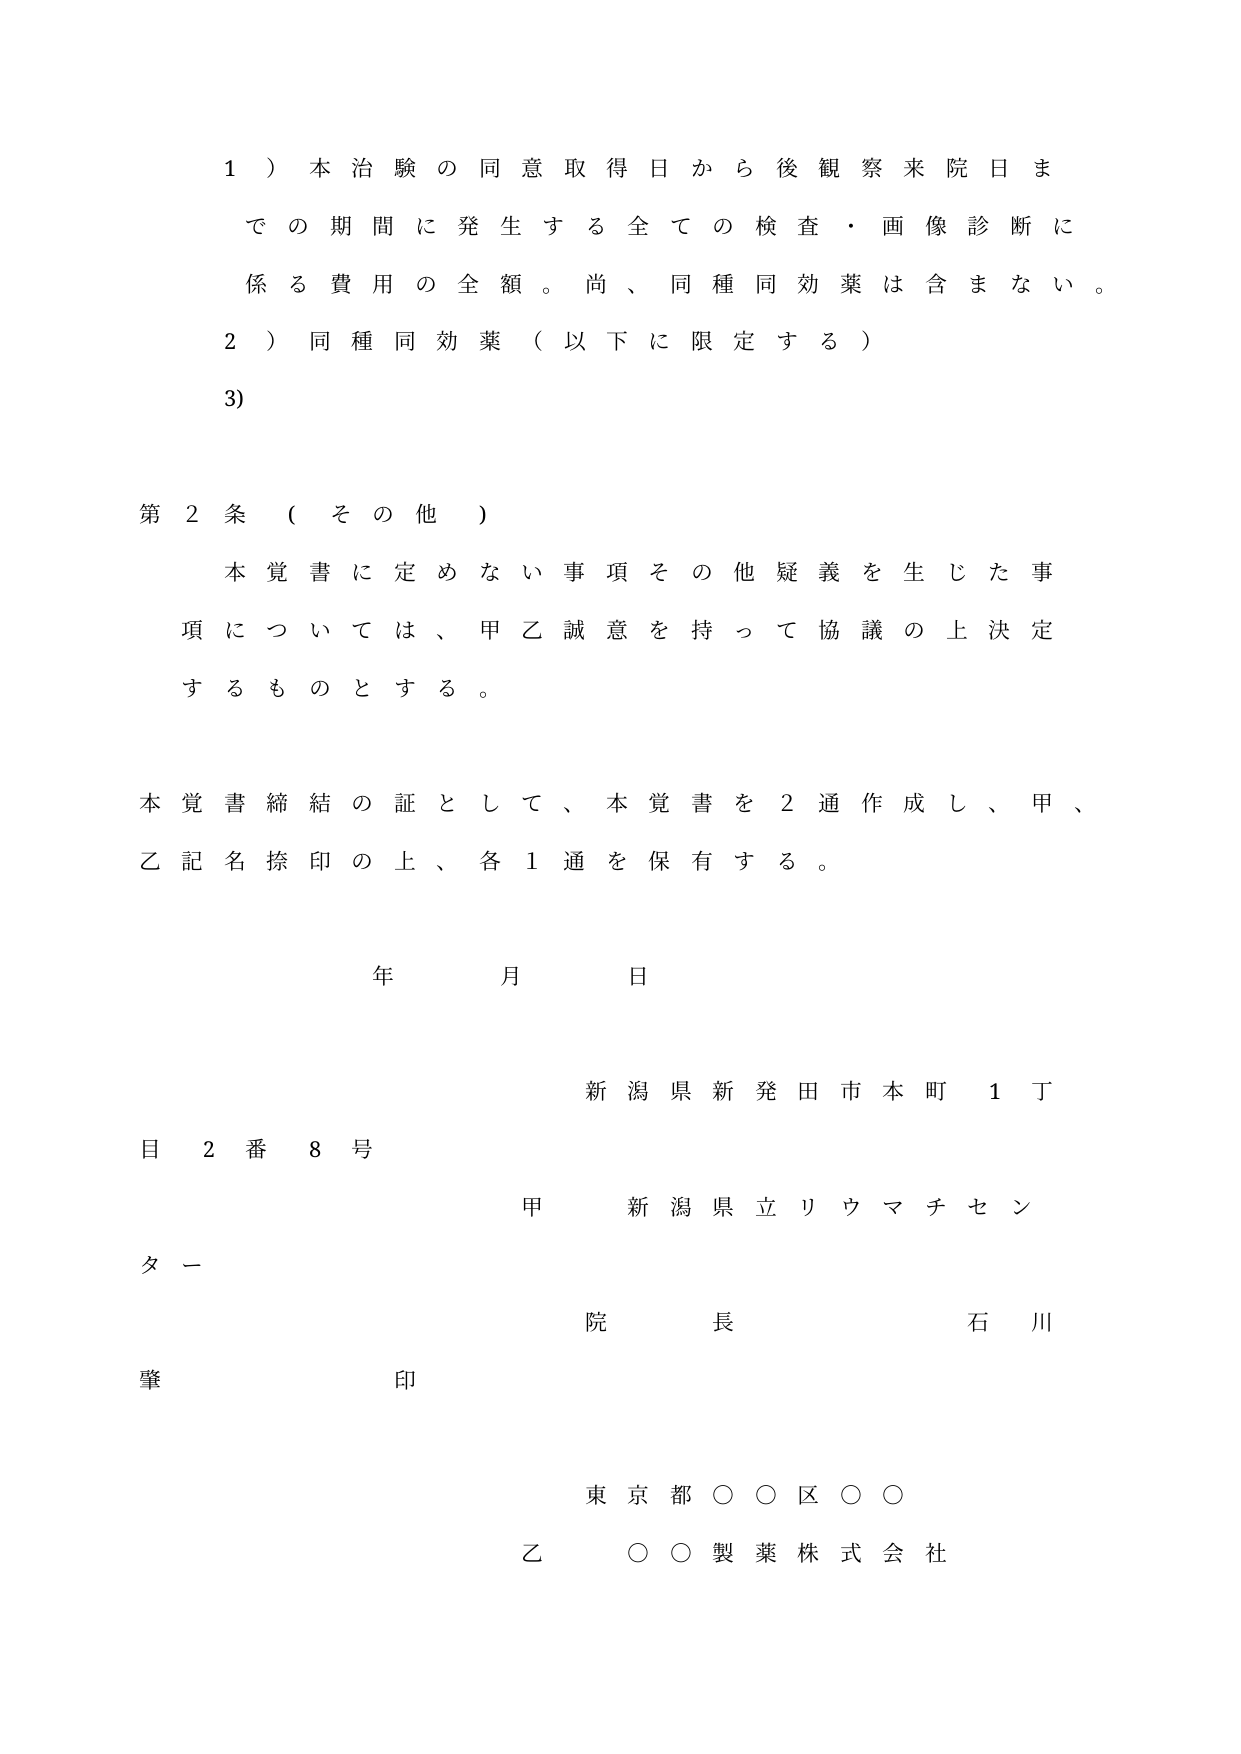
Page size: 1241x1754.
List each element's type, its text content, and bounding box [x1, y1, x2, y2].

text 2）同種同効薬（以下に限定する） [206, 311, 1095, 369]
text 甲 新潟県立リウマチセンター [139, 1177, 1095, 1292]
text 1）本治験の同意取得日から後観察来院日までの期間に発生する全ての検査・画像診断に係る費用の全額。尚、同種同効薬は含まない。 [206, 138, 1095, 311]
text 乙 ○○製薬株式会社 [139, 1523, 1095, 1581]
text 新潟県新発田市本町1丁目2番8号 [139, 1062, 1095, 1177]
text 院 長 石 川 肇 印 [139, 1292, 1095, 1408]
text 年 月 日 [139, 946, 1095, 1004]
text 本覚書締結の証として、本覚書を２通作成し、甲、乙記名捺印の上、各１通を保有する。 [139, 773, 1095, 888]
text 本覚書に定めない事項その他疑義を生じた事項については、甲乙誠意を持って協議の上決定するものとする。 [139, 542, 1095, 715]
text 3) [206, 369, 1095, 427]
text 東京都○○区○○ [139, 1466, 1095, 1523]
text 第２条(その他) [139, 484, 1095, 542]
